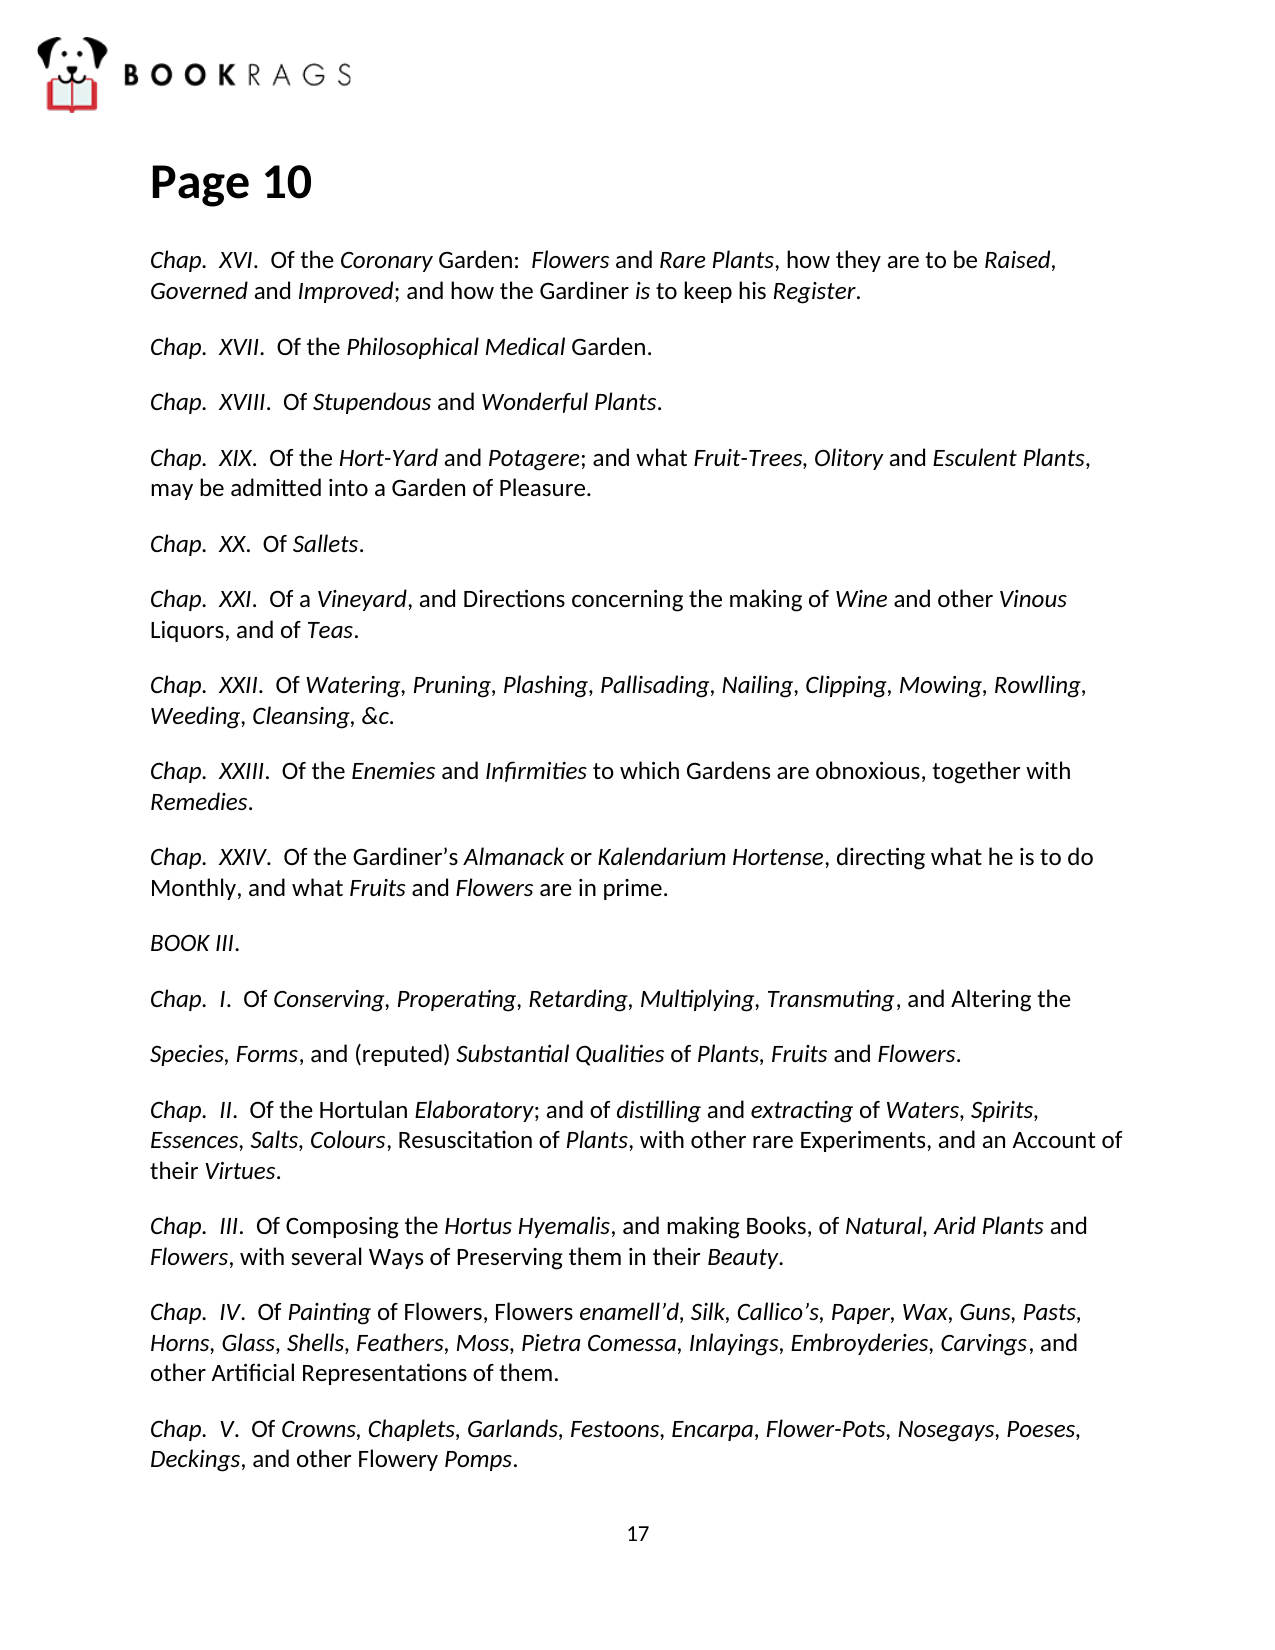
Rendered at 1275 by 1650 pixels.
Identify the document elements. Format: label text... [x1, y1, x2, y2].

text Chap. XXI. Of a Vineyard, and Directions concerning the making of Wine and other Vinous Liquors, and of Teas. [150, 583, 1125, 644]
text BOOK III. [150, 927, 1125, 958]
text Chap. XXII. Of Watering, Pruning, Plashing, Pallisading, Nailing, Clipping, Mowing, Rowlling, Weeding, Cleansing, &c. [150, 669, 1125, 730]
text Page 10 [150, 150, 1125, 211]
text Chap. I. Of Conserving, Properating, Retarding, Multiplying, Transmuting, and Altering the [150, 983, 1125, 1013]
text Chap. XXIV. Of the Gardiner’s Almanack or Kalendarium Hortense, directing what he is to do Monthly, and what Fruits and Flowers are in prime. [150, 841, 1125, 902]
text Chap. XX. Of Sallets. [150, 528, 1125, 558]
text Chap. II. Of the Hortulan Elaboratory; and of distilling and extracting of Waters, Spirits, Essences, Salts, Colours, Resuscitation of Plants, with other rare Experiments, and an Account of their Virtues. [150, 1094, 1125, 1186]
picture [37, 37, 351, 113]
text Chap. IV. Of Painting of Flowers, Flowers enamell’d, Silk, Callico’s, Paper, Wax, Guns, Pasts, Horns, Glass, Shells, Feathers, Moss, Pietra Comessa, Inlayings, Embroyderies, Carvings, and other Artificial Representations of them. [150, 1297, 1125, 1388]
text Chap. III. Of Composing the Hortus Hyemalis, and making Books, of Natural, Arid Plants and Flowers, with several Ways of Preserving them in their Beauty. [150, 1211, 1125, 1272]
text Chap. XIX. Of the Hort-Yard and Potagere; and what Fruit-Trees, Olitory and Esculent Plants, may be admitted into a Garden of Pleasure. [150, 442, 1125, 503]
text Chap. XVII. Of the Philosophical Medical Garden. [150, 331, 1125, 361]
text Chap. XVIII. Of Stupendous and Wonderful Plants. [150, 386, 1125, 417]
text Chap. V. Of Crowns, Chaplets, Garlands, Festoons, Encarpa, Flower-Pots, Nosegays, Poeses, Deckings, and other Flowery Pomps. [150, 1413, 1125, 1474]
text Species, Forms, and (reputed) Substantial Qualities of Plants, Fruits and Flowers. [150, 1038, 1125, 1069]
text Chap. XVI. Of the Coronary Garden: Flowers and Rare Plants, how they are to be Raised, Governed and Improved; and how the Gardiner is to keep his Register. [150, 244, 1125, 306]
text Chap. XXIII. Of the Enemies and Infirmities to which Gardens are obnoxious, together with Remedies. [150, 755, 1125, 816]
